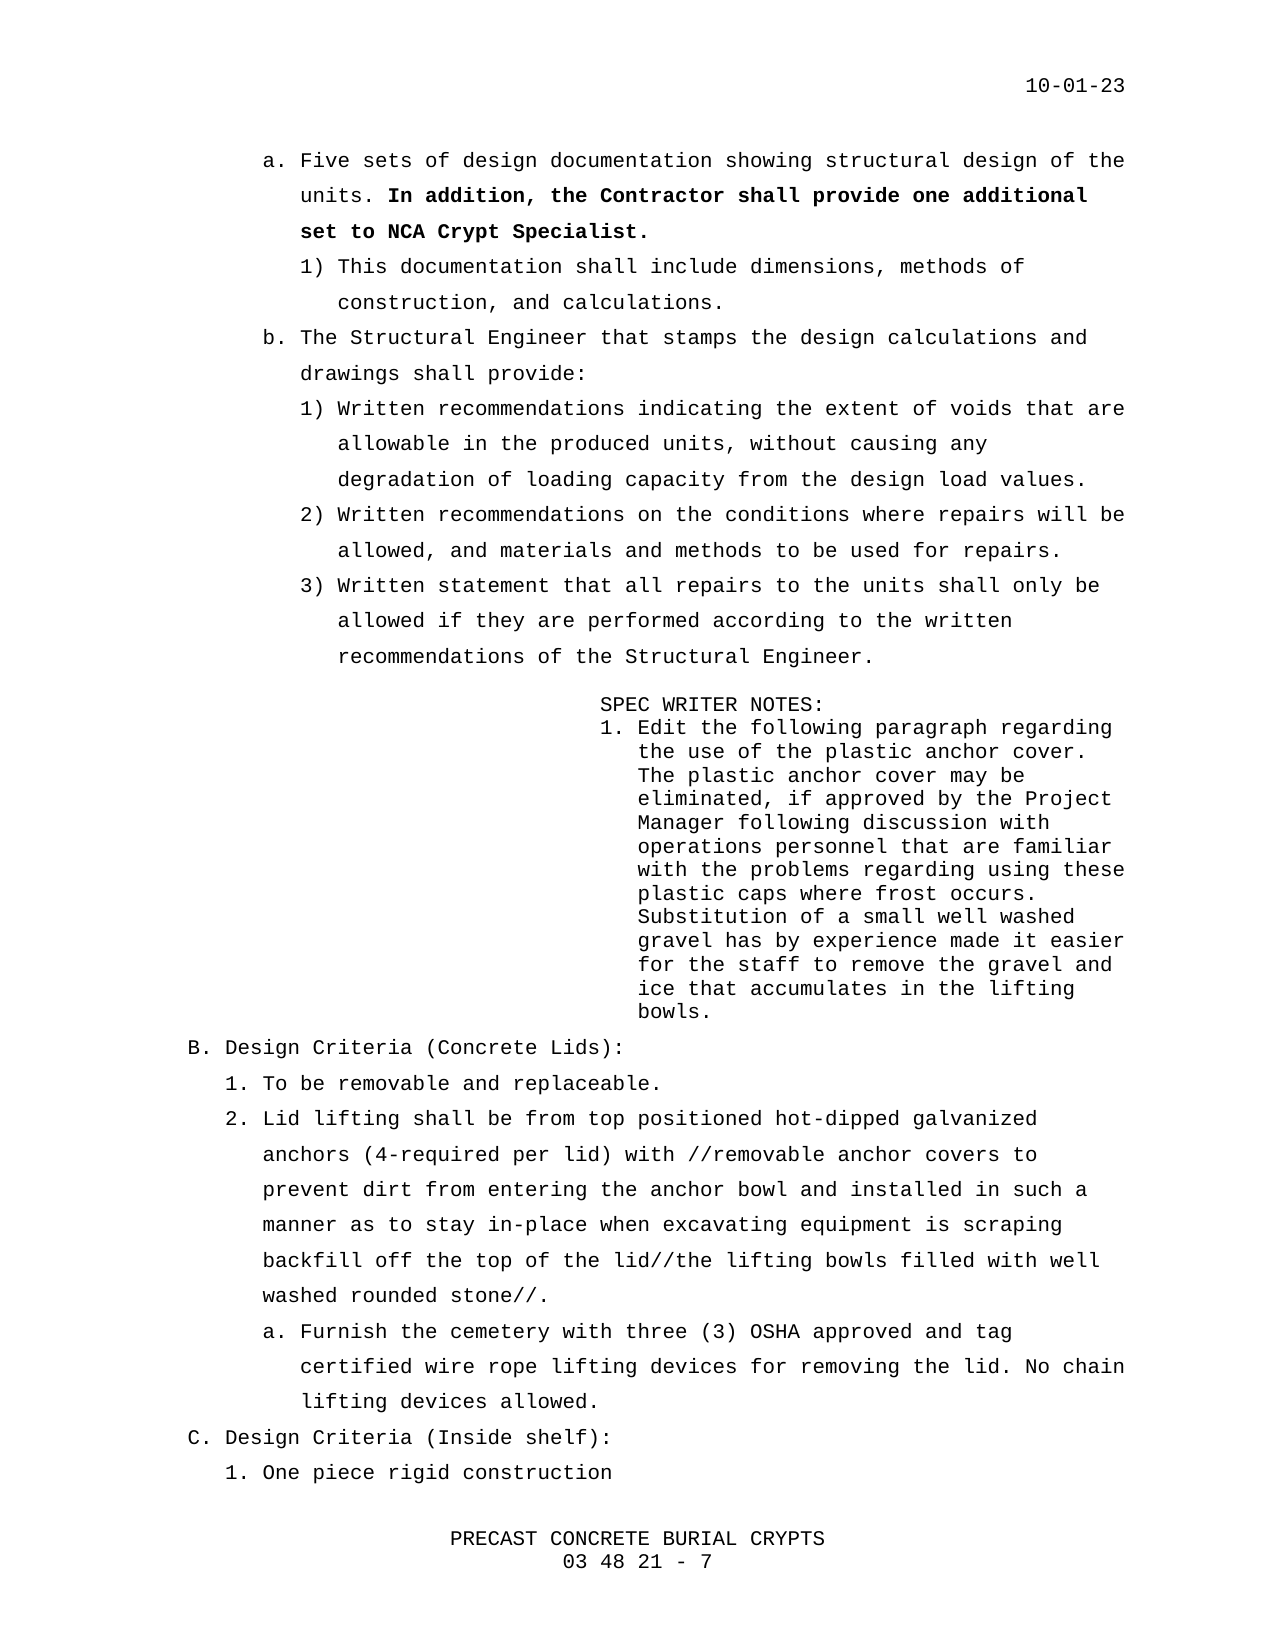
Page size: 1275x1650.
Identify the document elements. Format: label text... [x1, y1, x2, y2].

text 1. One piece rigid construction [225, 1462, 1125, 1486]
text SPEC WRITER NOTES: [600, 694, 1125, 717]
text 2. Lid lifting shall be from top positioned hot-dipped galvanized anchors (4-required per lid) with //removable anchor covers to prevent dirt from entering the anchor bowl and installed in such a manner as to stay in-place when excavating equipment is scraping backfill off the top of the lid//the lifting bowls filled with well washed rounded stone//. [225, 1108, 1125, 1309]
text 1) Written recommendations indicating the extent of voids that are allowable in the produced units, without causing any degradation of loading capacity from the design load values. [300, 398, 1125, 492]
text a. Furnish the cemetery with three (3) OSHA approved and tag certified wire rope lifting devices for removing the lid. No chain lifting devices allowed. [262, 1321, 1125, 1415]
text C. Design Criteria (Inside shelf): [187, 1427, 1125, 1451]
text 1. To be removable and replaceable. [225, 1073, 1125, 1096]
text 1. Edit the following paragraph regarding the use of the plastic anchor cover. The plastic anchor cover may be eliminated, if approved by the Project Manager following discussion with operations personnel that are familiar with the problems regarding using these plastic caps where frost occurs. Substitution of a small well washed gravel has by experience made it easier for the staff to remove the gravel and ice that accumulates in the lifting bowls. [600, 717, 1125, 1025]
text 2) Written recommendations on the conditions where repairs will be allowed, and materials and methods to be used for repairs. [300, 504, 1125, 563]
text 1) This documentation shall include dimensions, methods of construction, and calculations. [300, 256, 1125, 315]
text a. Five sets of design documentation showing structural design of the units. In addition, the Contractor shall provide one additional set to NCA Crypt Specialist. [262, 150, 1125, 244]
text b. The Structural Engineer that stamps the design calculations and drawings shall provide: [262, 327, 1125, 386]
text B. Design Criteria (Concrete Lids): [187, 1037, 1125, 1061]
text 3) Written statement that all repairs to the units shall only be allowed if they are performed according to the written recommendations of the Structural Engineer. [300, 575, 1125, 669]
